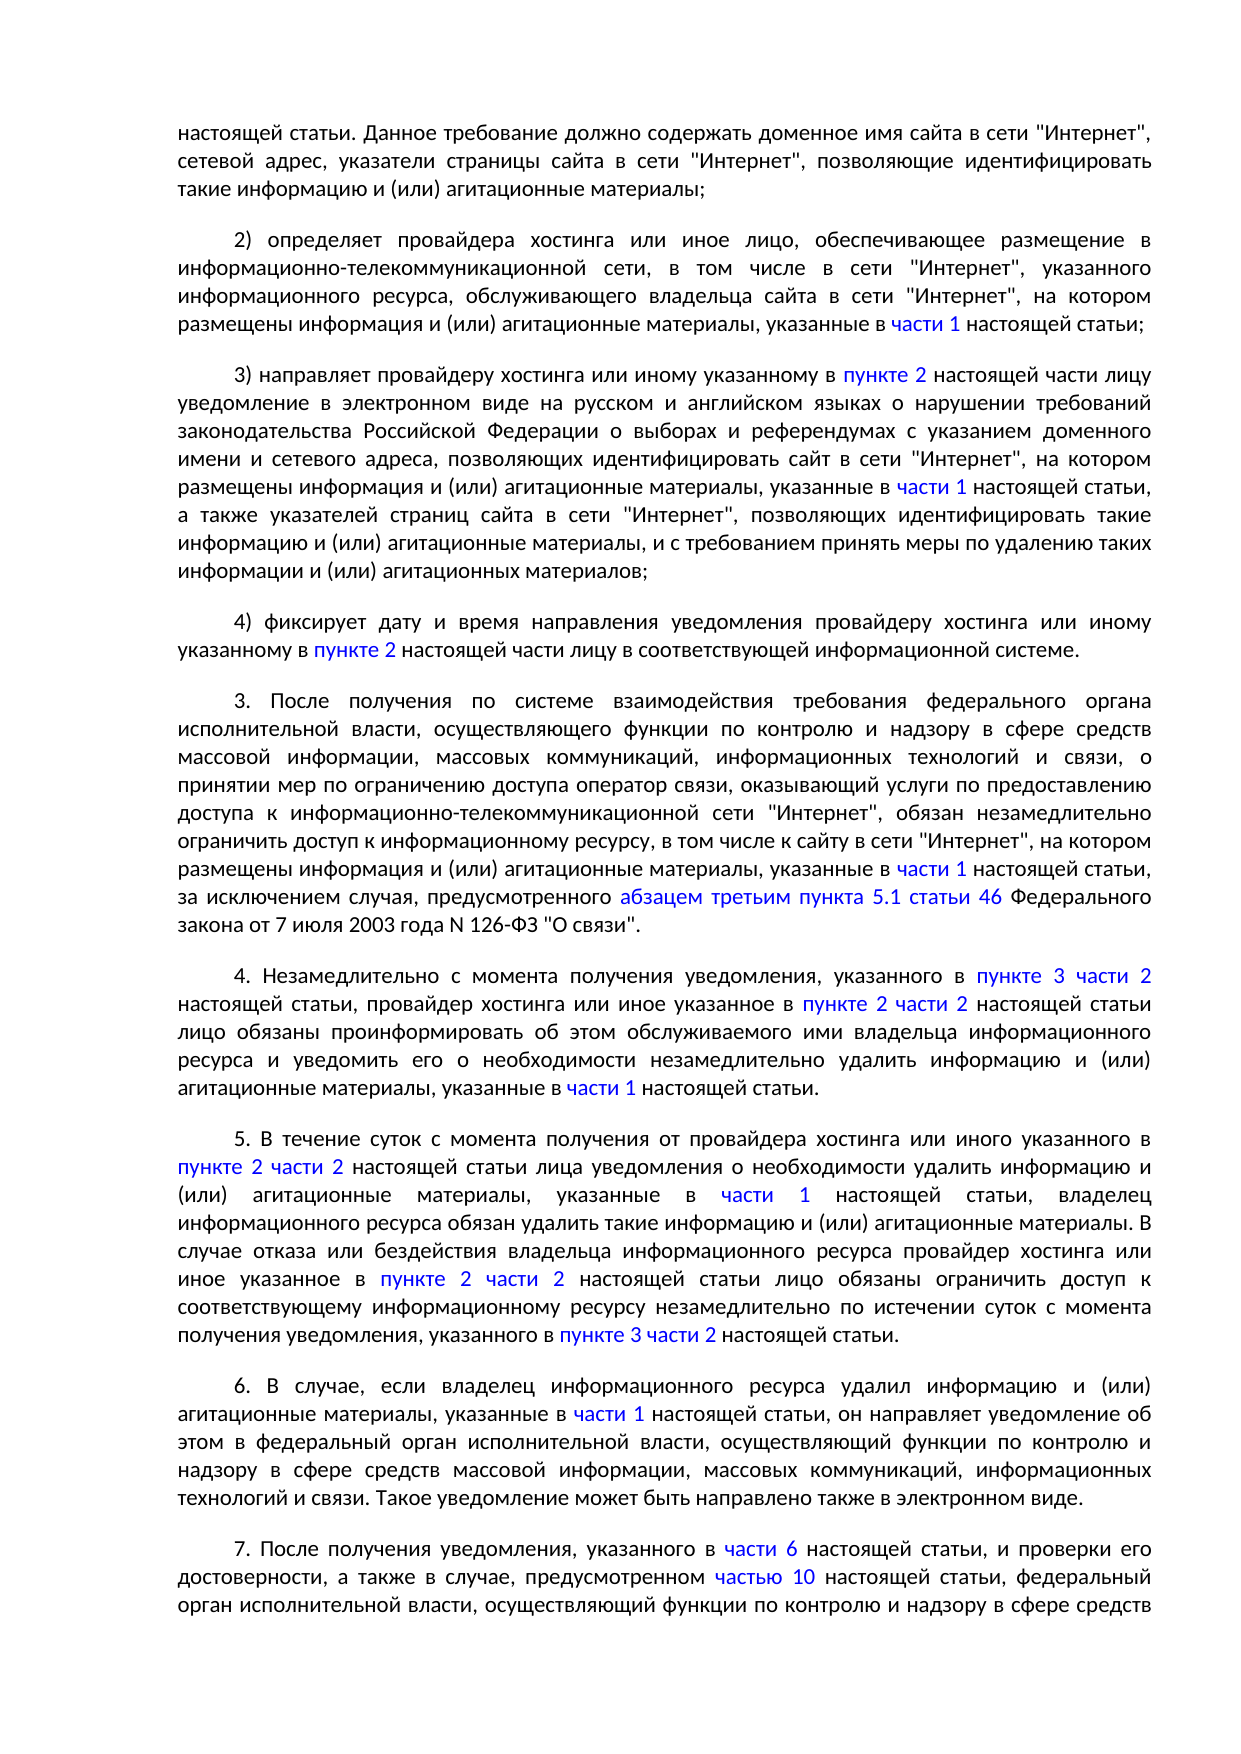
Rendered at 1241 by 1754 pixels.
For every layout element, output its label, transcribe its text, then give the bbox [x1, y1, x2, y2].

text 4) фиксирует дату и время направления уведомления провайдеру хостинга или иному указанному в пункте 2 настоящей части лицу в соответствующей информационной системе. [177, 607, 1152, 663]
text 5. В течение суток с момента получения от провайдера хостинга или иного указанного в пункте 2 части 2 настоящей статьи лица уведомления о необходимости удалить информацию и (или) агитационные материалы, указанные в части 1 настоящей статьи, владелец информационного ресурса обязан удалить такие информацию и (или) агитационные материалы. В случае отказа или бездействия владельца информационного ресурса провайдер хостинга или иное указанное в пункте 2 части 2 настоящей статьи лицо обязаны ограничить доступ к соответствующему информационному ресурсу незамедлительно по истечении суток с момента получения уведомления, указанного в пункте 3 части 2 настоящей статьи. [177, 1124, 1152, 1348]
text 3) направляет провайдеру хостинга или иному указанному в пункте 2 настоящей части лицу уведомление в электронном виде на русском и английском языках о нарушении требований законодательства Российской Федерации о выборах и референдумах с указанием доменного имени и сетевого адреса, позволяющих идентифицировать сайт в сети "Интернет", на котором размещены информация и (или) агитационные материалы, указанные в части 1 настоящей статьи, а также указателей страниц сайта в сети "Интернет", позволяющих идентифицировать такие информацию и (или) агитационные материалы, и с требованием принять меры по удалению таких информации и (или) агитационных материалов; [177, 360, 1152, 584]
text 3. После получения по системе взаимодействия требования федерального органа исполнительной власти, осуществляющего функции по контролю и надзору в сфере средств массовой информации, массовых коммуникаций, информационных технологий и связи, о принятии мер по ограничению доступа оператор связи, оказывающий услуги по предоставлению доступа к информационно-телекоммуникационной сети "Интернет", обязан незамедлительно ограничить доступ к информационному ресурсу, в том числе к сайту в сети "Интернет", на котором размещены информация и (или) агитационные материалы, указанные в части 1 настоящей статьи, за исключением случая, предусмотренного абзацем третьим пункта 5.1 статьи 46 Федерального закона от 7 июля 2003 года N 126-ФЗ "О связи". [177, 686, 1152, 938]
text 2) определяет провайдера хостинга или иное лицо, обеспечивающее размещение в информационно-телекоммуникационной сети, в том числе в сети "Интернет", указанного информационного ресурса, обслуживающего владельца сайта в сети "Интернет", на котором размещены информация и (или) агитационные материалы, указанные в части 1 настоящей статьи; [177, 225, 1152, 337]
text 6. В случае, если владелец информационного ресурса удалил информацию и (или) агитационные материалы, указанные в части 1 настоящей статьи, он направляет уведомление об этом в федеральный орган исполнительной власти, осуществляющий функции по контролю и надзору в сфере средств массовой информации, массовых коммуникаций, информационных технологий и связи. Такое уведомление может быть направлено также в электронном виде. [177, 1371, 1152, 1511]
text 4. Незамедлительно с момента получения уведомления, указанного в пункте 3 части 2 настоящей статьи, провайдер хостинга или иное указанное в пункте 2 части 2 настоящей статьи лицо обязаны проинформировать об этом обслуживаемого ими владельца информационного ресурса и уведомить его о необходимости незамедлительно удалить информацию и (или) агитационные материалы, указанные в части 1 настоящей статьи. [177, 961, 1152, 1101]
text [177, 118, 1152, 202]
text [177, 1534, 1152, 1618]
